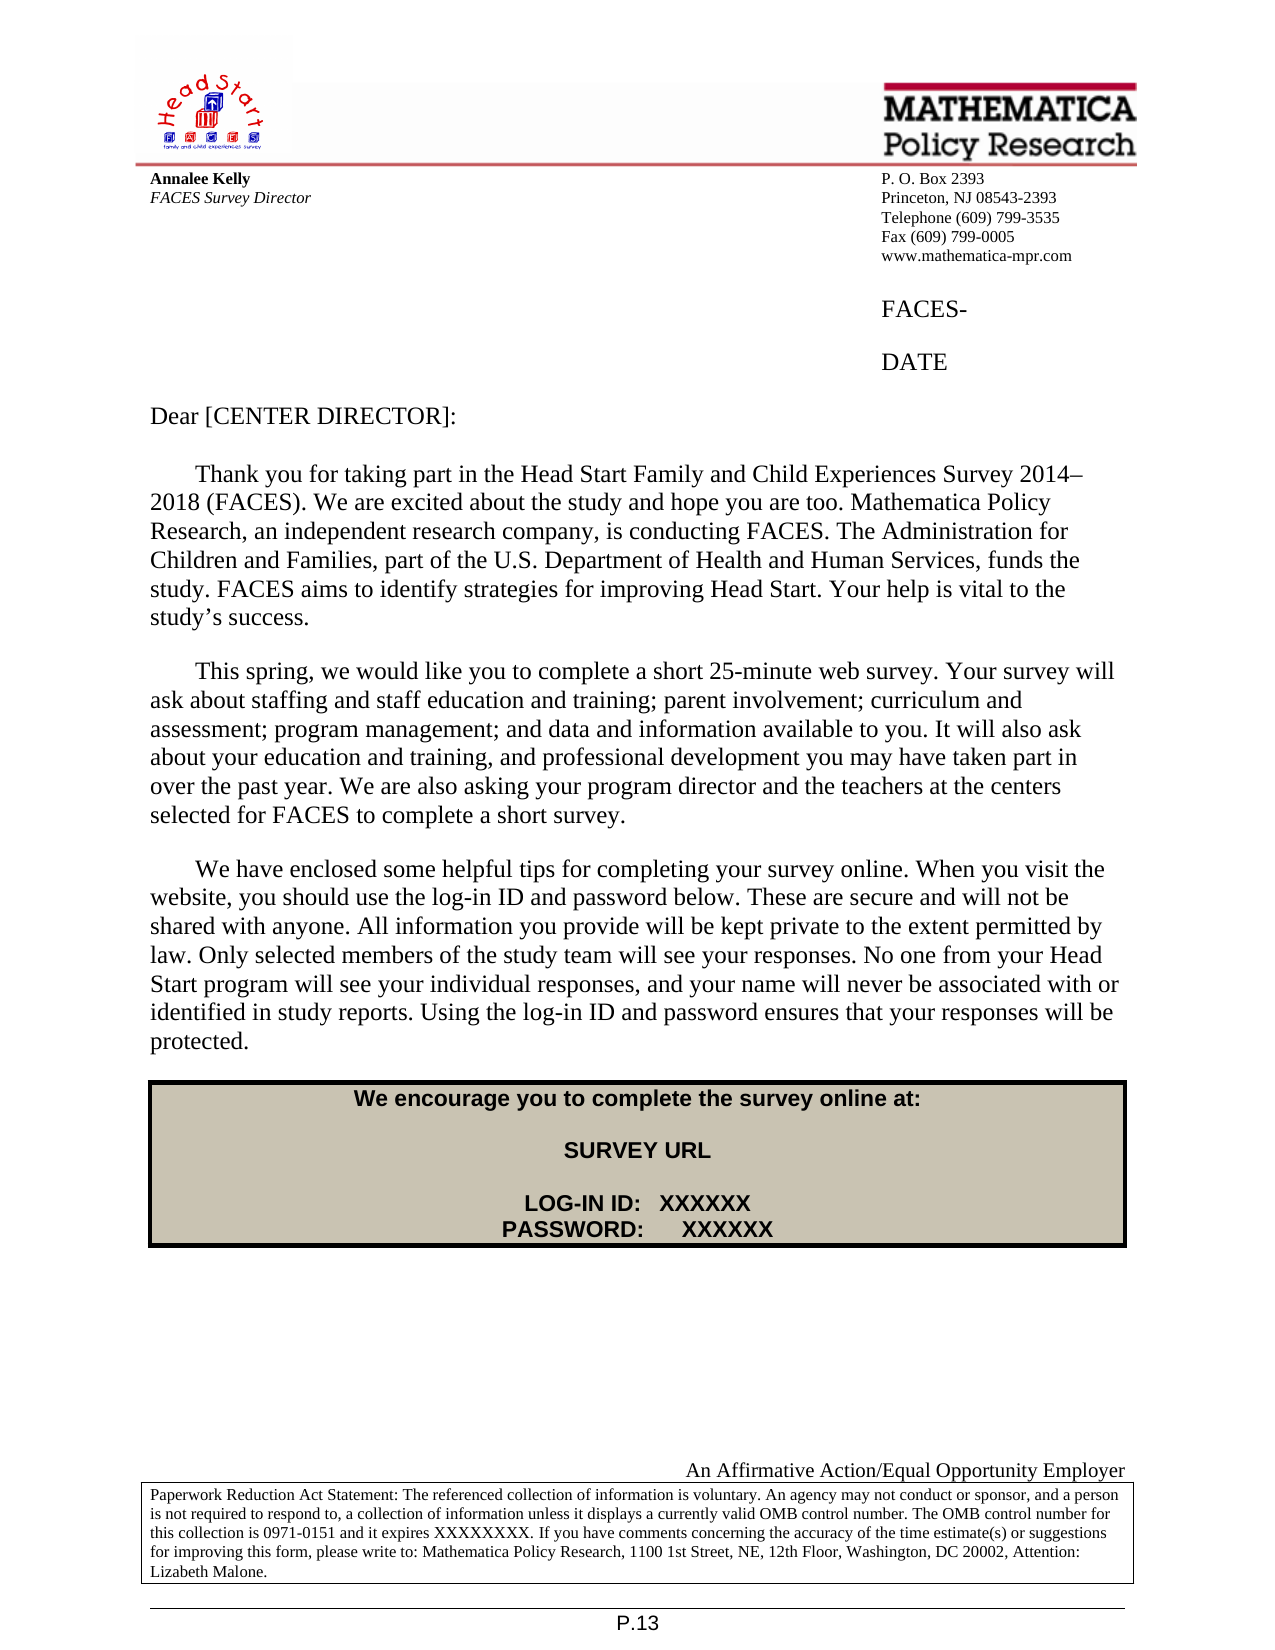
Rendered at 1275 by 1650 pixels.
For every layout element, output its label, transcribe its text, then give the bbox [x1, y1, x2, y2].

text Fax (609) 799-0005 [150, 227, 1125, 246]
table_header We encourage you to complete the survey online at: SURVEY URL LOG-IN ID: XXXXXX PASSWORD: XXXXXX [152, 1085, 1123, 1243]
text Telephone (609) 799-3535 [150, 207, 1125, 227]
text www.mathematica-mpr.com [150, 246, 1125, 265]
text FACES Survey Director Princeton, NJ 08543-2393 [150, 188, 1125, 207]
text Annalee Kelly P. O. Box 2393 [150, 169, 1125, 188]
text DATE [150, 347, 1125, 376]
picture [133, 35, 1137, 168]
text This spring, we would like you to complete a short 25-minute web survey. Your survey will ask about staffing and staff education and training; parent involvement; curriculum and assessment; program management; and data and information available to you. It will also ask about your education and training, and professional development you may have taken part in over the past year. We are also asking your program director and the teachers at the centers selected for FACES to complete a short survey. [150, 656, 1125, 829]
text Thank you for taking part in the Head Start Family and Child Experiences Survey 2014–2018 (FACES). We are excited about the study and hope you are too. Mathematica Policy Research, an independent research company, is conducting FACES. The Administration for Children and Families, part of the U.S. Department of Health and Human Services, funds the study. FACES aims to identify strategies for improving Head Start. Your help is vital to the study’s success. [150, 459, 1125, 631]
text We have enclosed some helpful tips for completing your survey online. When you visit the website, you should use the log-in ID and password below. These are secure and will not be shared with anyone. All information you provide will be kept private to the extent permitted by law. Only selected members of the study team will see your responses. No one from your Head Start program will see your individual responses, and your name will never be associated with or identified in study reports. Using the log-in ID and password ensures that your responses will be protected. [150, 854, 1125, 1055]
text Dear [CENTER DIRECTOR]: [150, 401, 1125, 430]
text FACES- [150, 294, 1125, 322]
